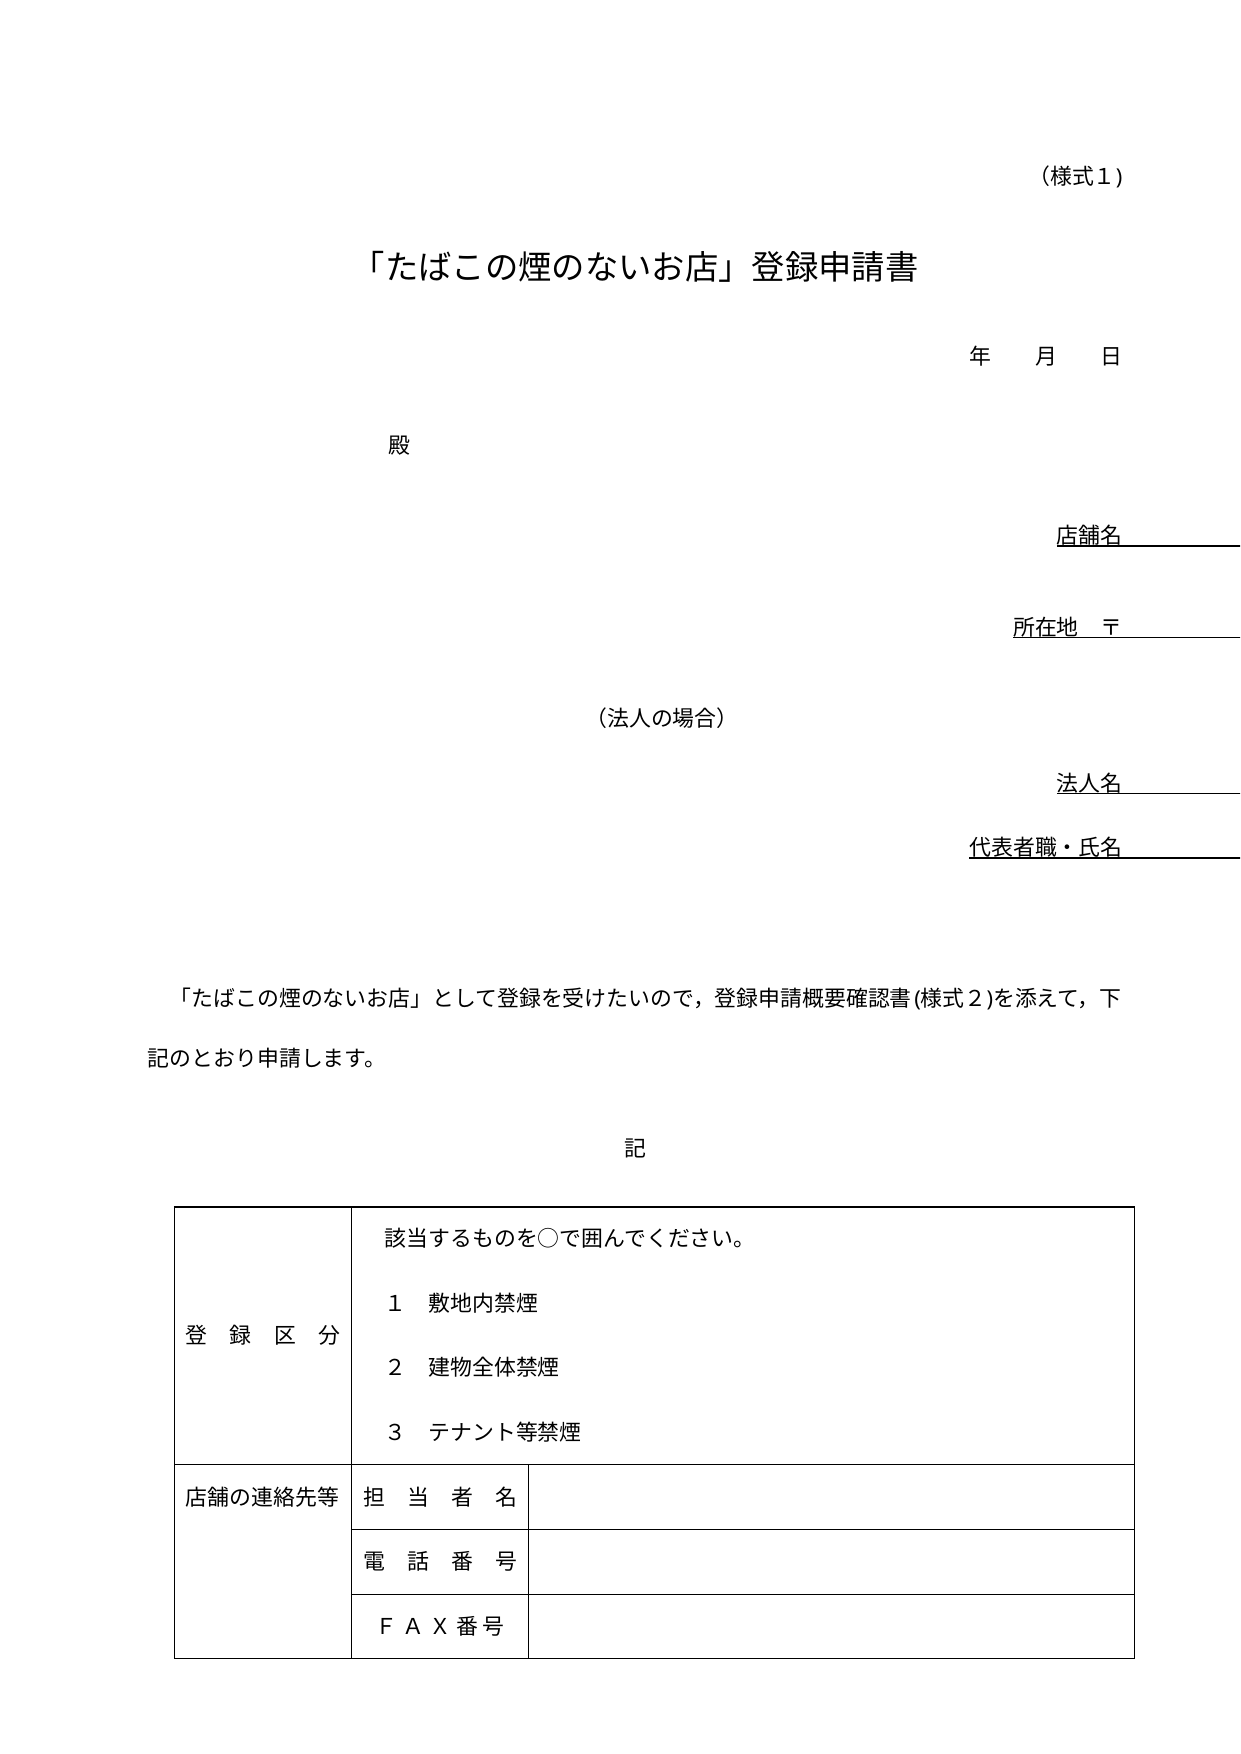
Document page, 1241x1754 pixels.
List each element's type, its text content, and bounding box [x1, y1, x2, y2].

text 「たばこの煙のないお店」として登録を受けたいので，登録申請概要確認書(様式２)を添えて，下記のとおり申請します。 [148, 967, 1122, 1087]
table_cell 店舗の連絡先等 [175, 1465, 351, 1658]
table_header 該当するものを○で囲んでください。 １ 敷地内禁煙 ２ 建物全体禁煙 ３ テナント等禁煙 [352, 1208, 1134, 1464]
table_cell 電 話 番 号 [352, 1530, 528, 1593]
text 年 月 日 [148, 325, 1122, 384]
text 店舗名 [148, 504, 1122, 564]
text 所在地 〒 [148, 596, 1122, 655]
table_cell 担 当 者 名 [352, 1465, 528, 1529]
subtitle 記 [148, 1117, 1122, 1176]
text 殿 [148, 414, 1122, 474]
text 法人名 [148, 751, 1122, 811]
table_cell Ｆ Ａ Ｘ 番 号 [352, 1595, 528, 1658]
table_cell [529, 1465, 1134, 1529]
text （法人の場合） [148, 687, 1034, 747]
table_cell [529, 1530, 1134, 1593]
text 代表者職・氏名 [148, 816, 1122, 876]
table_cell [529, 1595, 1134, 1658]
text 「たばこの煙のないお店」登録申請書 [148, 235, 1122, 295]
table_header 登録区分 [175, 1208, 351, 1464]
text （様式１) [148, 145, 1122, 205]
